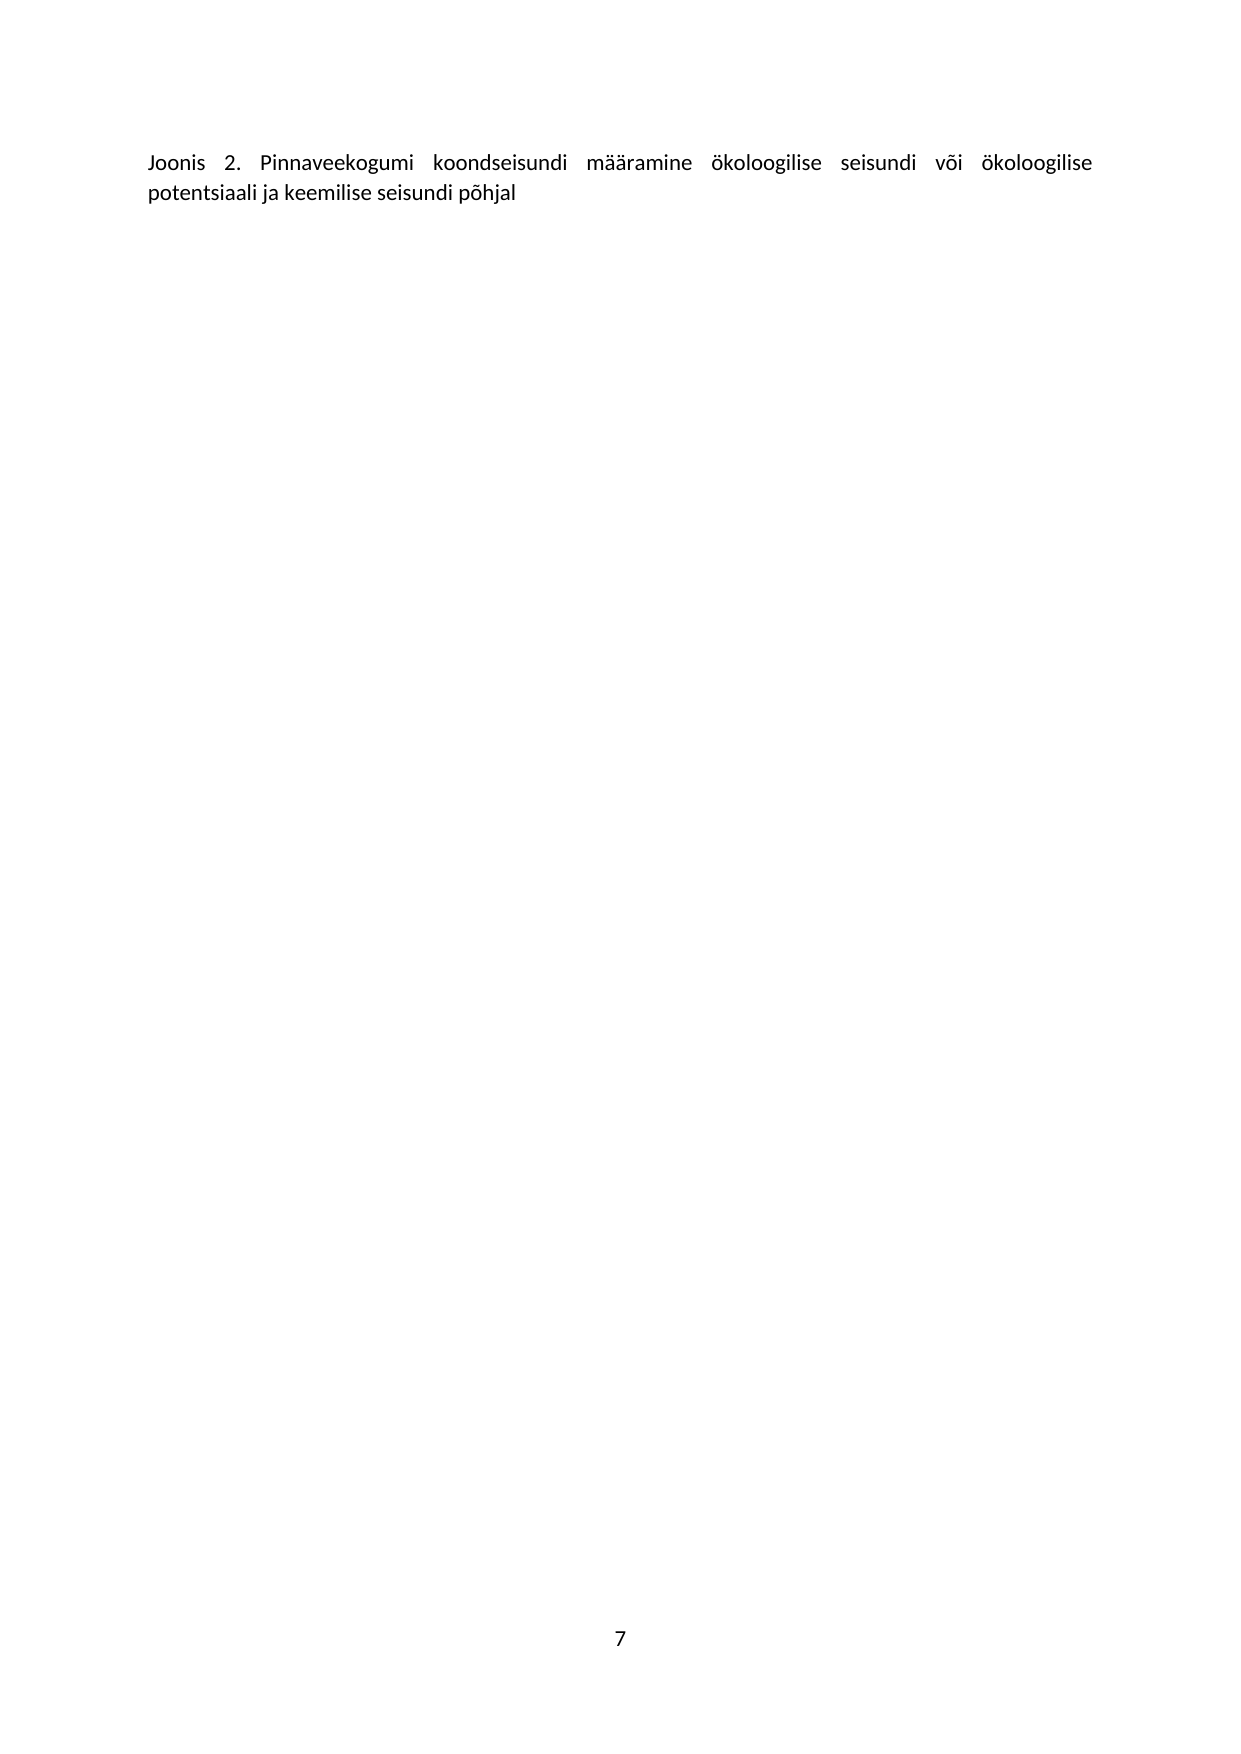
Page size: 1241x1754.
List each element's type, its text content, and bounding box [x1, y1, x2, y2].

text Joonis 2. Pinnaveekogumi koondseisundi määramine ökoloogilise seisundi või ökoloogilise potentsiaali ja keemilise seisundi põhjal [148, 148, 1093, 206]
